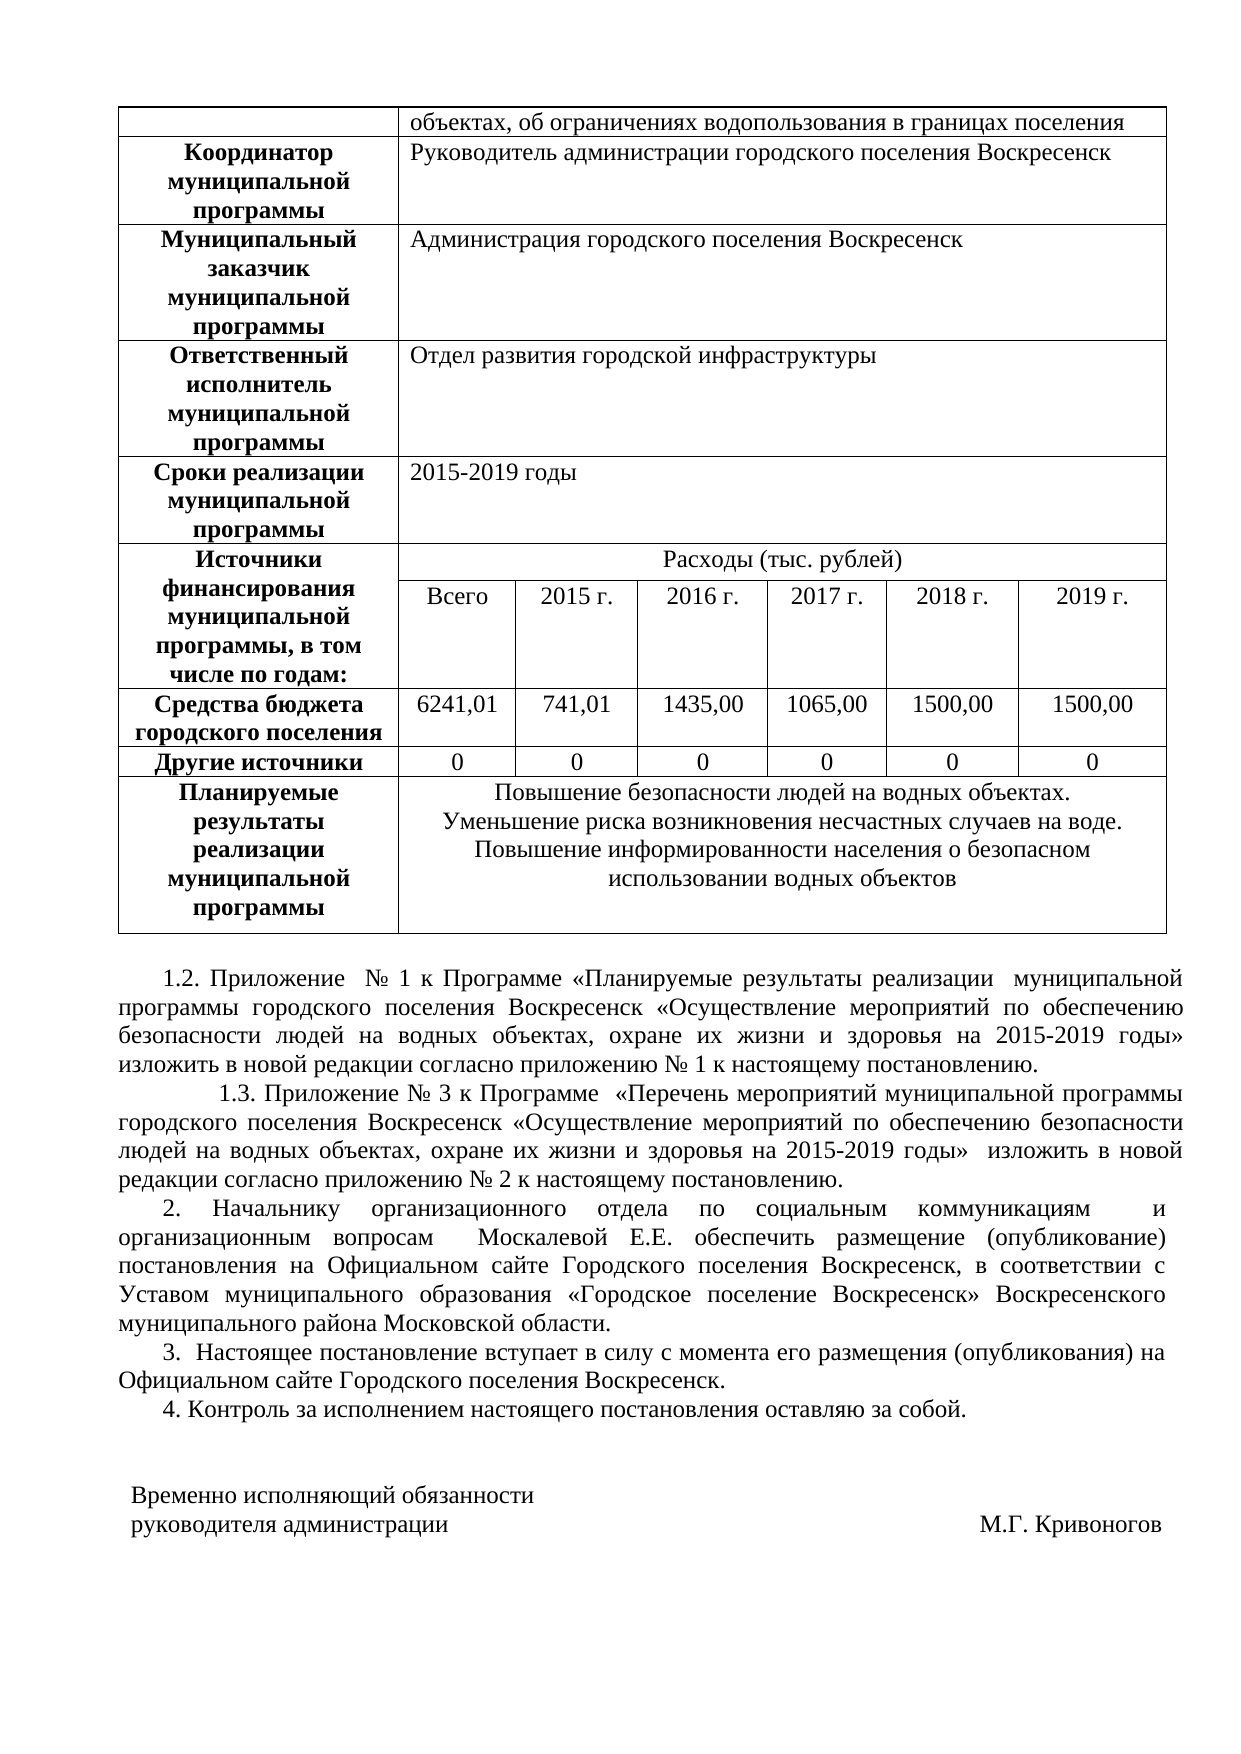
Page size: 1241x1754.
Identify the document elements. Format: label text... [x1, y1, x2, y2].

table_cell 6241,01 [399, 689, 515, 746]
table_cell 2019 г. [1019, 581, 1166, 688]
table_cell Администрация городского поселения Воскресенск [399, 225, 1166, 339]
table_cell Всего [399, 581, 515, 688]
table_cell Координатор муниципальной программы [119, 137, 398, 223]
table_cell Муниципальный заказчик муниципальной программы [119, 225, 398, 339]
table_cell 2017 г. [768, 581, 886, 688]
table_cell 0 [887, 747, 1018, 776]
text 2. Начальнику организационного отдела по социальным коммуникациям и организационным вопросам Москалевой Е.Е. обеспечить размещение (опубликование) постановления на Официальном сайте Городского поселения Воскресенск, в соответствии с Уставом муниципального образования «Городское поселение Воскресенск» Воскресенского муниципального района Московской области. [118, 1193, 1167, 1337]
table_cell Руководитель администрации городского поселения Воскресенск [399, 137, 1166, 223]
table_cell 0 [768, 747, 886, 776]
text 4. Контроль за исполнением настоящего постановления оставляю за собой. [118, 1394, 1167, 1423]
text 1.2. Приложение № 1 к Программе «Планируемые результаты реализации муниципальной программы городского поселения Воскресенск «Осуществление мероприятий по обеспечению безопасности людей на водных объектах, охране их жизни и здоровья на 2015-2019 годы» изложить в новой редакции согласно приложению № 1 к настоящему постановлению. [118, 963, 1184, 1078]
table_cell 2015-2019 годы [399, 457, 1166, 543]
table_cell Планируемые результаты реализации муниципальной программы [119, 777, 398, 933]
text 3. Настоящее постановление вступает в силу с момента его размещения (опубликования) на Официальном сайте Городского поселения Воскресенск. [118, 1337, 1167, 1394]
table_cell 741,01 [516, 689, 637, 746]
table_cell 1065,00 [768, 689, 886, 746]
table_cell 2015 г. [516, 581, 637, 688]
title Временно исполняющий обязанности [118, 1480, 1167, 1509]
table_cell 2016 г. [638, 581, 767, 688]
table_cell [119, 108, 398, 136]
table_cell Повышение безопасности людей на водных объектах. Уменьшение риска возникновения несчастных случаев на воде. Повышение информированности населения о безопасном использовании водных объектов [399, 777, 1166, 933]
text 1.3. Приложение № 3 к Программе «Перечень мероприятий муниципальной программы городского поселения Воскресенск «Осуществление мероприятий по обеспечению безопасности людей на водных объектах, охране их жизни и здоровья на 2015-2019 годы» изложить в новой редакции согласно приложению № 2 к настоящему постановлению. [118, 1078, 1184, 1193]
table_cell 1435,00 [638, 689, 767, 746]
table_cell Источники финансирования муниципальной программы, в том числе по годам: [119, 544, 398, 688]
table_cell 0 [638, 747, 767, 776]
table_cell 1500,00 [1019, 689, 1166, 746]
table_cell Средства бюджета городского поселения [119, 689, 398, 746]
table_cell Другие источники [119, 747, 398, 776]
table_cell Сроки реализации муниципальной программы [119, 457, 398, 543]
table_cell 0 [399, 747, 515, 776]
table_cell 0 [1019, 747, 1166, 776]
table_cell 2018 г. [887, 581, 1018, 688]
table_cell 0 [516, 747, 637, 776]
table_cell 1500,00 [887, 689, 1018, 746]
table_cell Ответственный исполнитель муниципальной программы [119, 341, 398, 456]
table_cell Отдел развития городской инфраструктуры [399, 341, 1166, 456]
table_cell Расходы (тыс. рублей) [399, 544, 1166, 580]
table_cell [399, 108, 1166, 136]
title руководителя администрации М.Г. Кривоногов [118, 1509, 1167, 1538]
